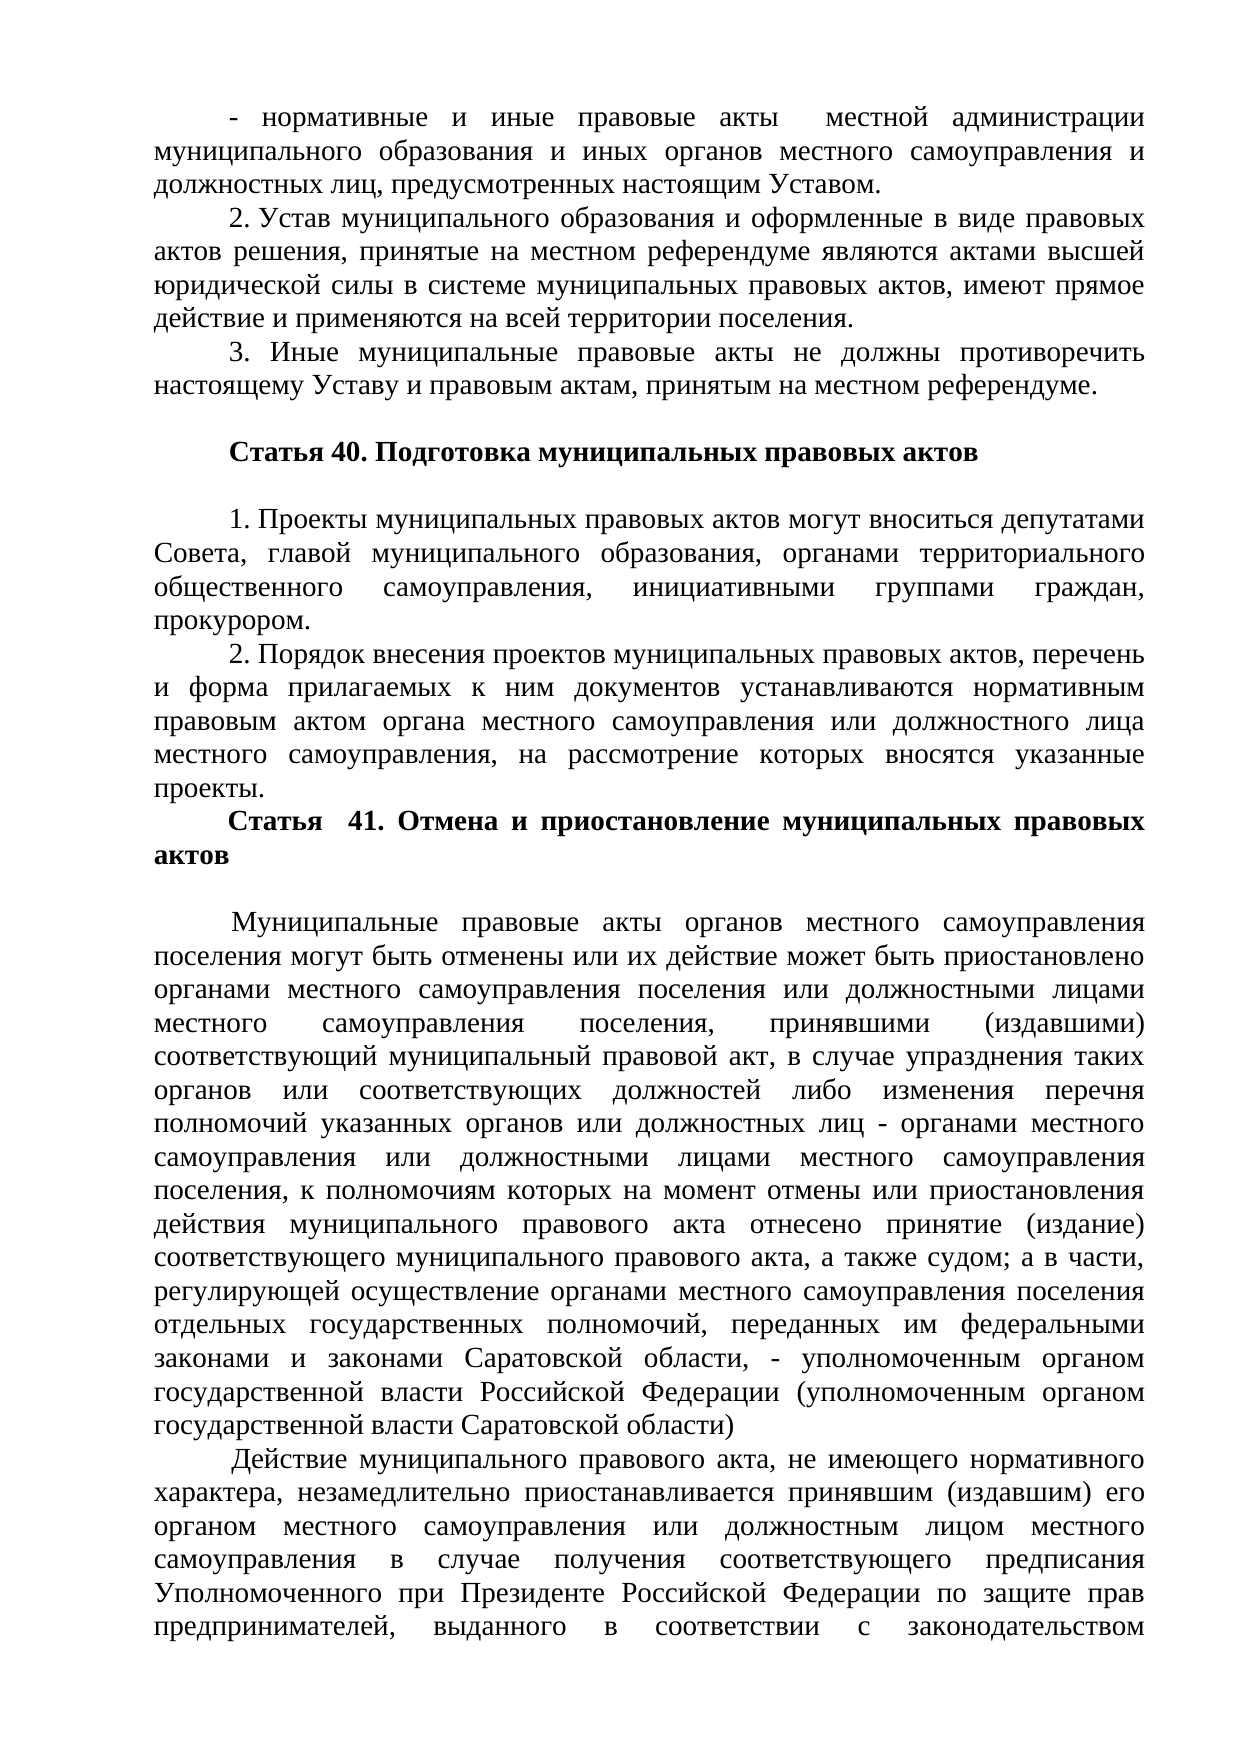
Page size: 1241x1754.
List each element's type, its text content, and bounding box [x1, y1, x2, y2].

text 3. Иные муниципальные правовые акты не должны противоречить настоящему Уставу и правовым актам, принятым на местном референдуме. [153, 334, 1146, 401]
text Статья 40. Подготовка муниципальных правовых актов [153, 434, 1146, 468]
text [153, 1441, 1146, 1642]
text 1. Проекты муниципальных правовых актов могут вноситься депутатами Совета, главой муниципального образования, органами территориального общественного самоуправления, инициативными группами граждан, прокурором. [153, 502, 1146, 636]
text 2. Устав муниципального образования и оформленные в виде правовых актов решения, принятые на местном референдуме являются актами высшей юридической силы в системе муниципальных правовых актов, имеют прямое действие и применяются на всей территории поселения. [153, 200, 1146, 334]
text Статья 41. Отмена и приостановление муниципальных правовых актов [153, 803, 1146, 871]
text 2. Порядок внесения проектов муниципальных правовых актов, перечень и форма прилагаемых к ним документов устанавливаются нормативным правовым актом органа местного самоуправления или должностного лица местного самоуправления, на рассмотрение которых вносятся указанные проекты. [153, 636, 1146, 803]
text - нормативные и иные правовые акты местной администрации муниципального образования и иных органов местного самоуправления и должностных лиц, предусмотренных настоящим Уставом. [153, 99, 1146, 200]
text Муниципальные правовые акты органов местного самоуправления поселения могут быть отменены или их действие может быть приостановлено органами местного самоуправления поселения или должностными лицами местного самоуправления поселения, принявшими (издавшими) соответствующий муниципальный правовой акт, в случае упразднения таких органов или соответствующих должностей либо изменения перечня полномочий указанных органов или должностных лиц - органами местного самоуправления или должностными лицами местного самоуправления поселения, к полномочиям которых на момент отмены или приостановления действия муниципального правового акта отнесено принятие (издание) соответствующего муниципального правового акта, а также судом; а в части, регулирующей осуществление органами местного самоуправления поселения отдельных государственных полномочий, переданных им федеральными законами и законами Саратовской области, - уполномоченным органом государственной власти Российской Федерации (уполномоченным органом государственной власти Саратовской области) [153, 904, 1146, 1441]
